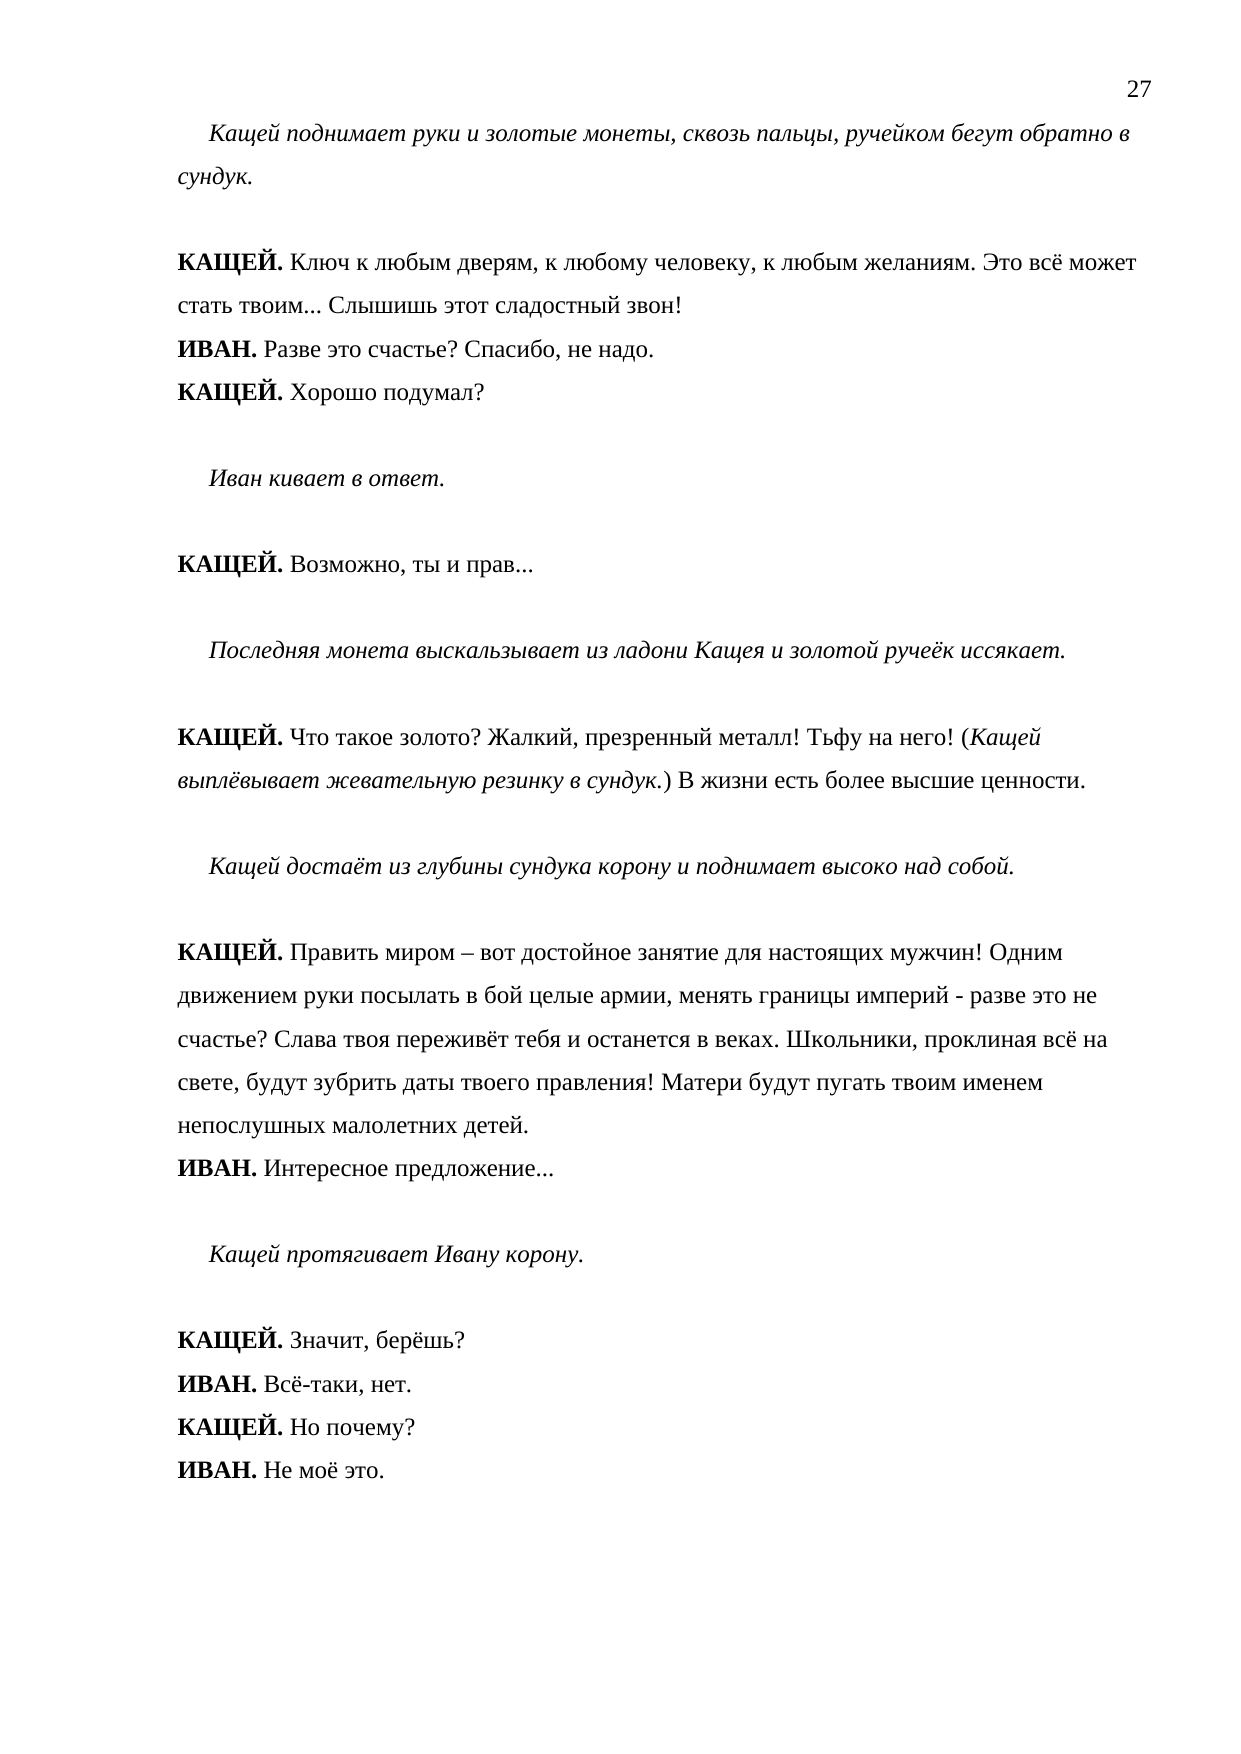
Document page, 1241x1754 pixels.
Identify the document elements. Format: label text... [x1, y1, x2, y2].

text Кащей достаёт из глубины сундука корону и поднимает высоко над собой. [177, 851, 1152, 880]
text КАЩЕЙ. Хорошо подумал? [177, 377, 1152, 406]
text ИВАН. Не моё это. [177, 1455, 1152, 1484]
text Кащей протягивает Ивану корону. [177, 1239, 1152, 1268]
text КАЩЕЙ. Что такое золото? Жалкий, презренный металл! Тьфу на него! (Кащей выплёвывает жевательную резинку в сундук.) В жизни есть более высшие ценности. [177, 722, 1152, 794]
text КАЩЕЙ. Править миром – вот достойное занятие для настоящих мужчин! Одним движением руки посылать в бой целые армии, менять границы империй - разве это не счастье? Слава твоя переживёт тебя и останется в веках. Школьники, проклиная всё на свете, будут зубрить даты твоего правления! Матери будут пугать твоим именем непослушных малолетних детей. [177, 937, 1152, 1139]
text Последняя монета выскальзывает из ладони Кащея и золотой ручеёк иссякает. [177, 636, 1152, 664]
text ИВАН. Всё-таки, нет. [177, 1369, 1152, 1397]
text КАЩЕЙ. Но почему? [177, 1412, 1152, 1441]
text Иван кивает в ответ. [177, 463, 1152, 492]
text Кащей поднимает руки и золотые монеты, сквозь пальцы, ручейком бегут обратно в сундук. [177, 118, 1152, 190]
text КАЩЕЙ. Значит, берёшь? [177, 1326, 1152, 1354]
text КАЩЕЙ. Возможно, ты и прав... [177, 549, 1152, 578]
text КАЩЕЙ. Ключ к любым дверям, к любому человеку, к любым желаниям. Это всё может стать твоим... Слышишь этот сладостный звон! [177, 247, 1152, 319]
text ИВАН. Разве это счастье? Спасибо, не надо. [177, 334, 1152, 362]
text ИВАН. Интересное предложение... [177, 1153, 1152, 1182]
